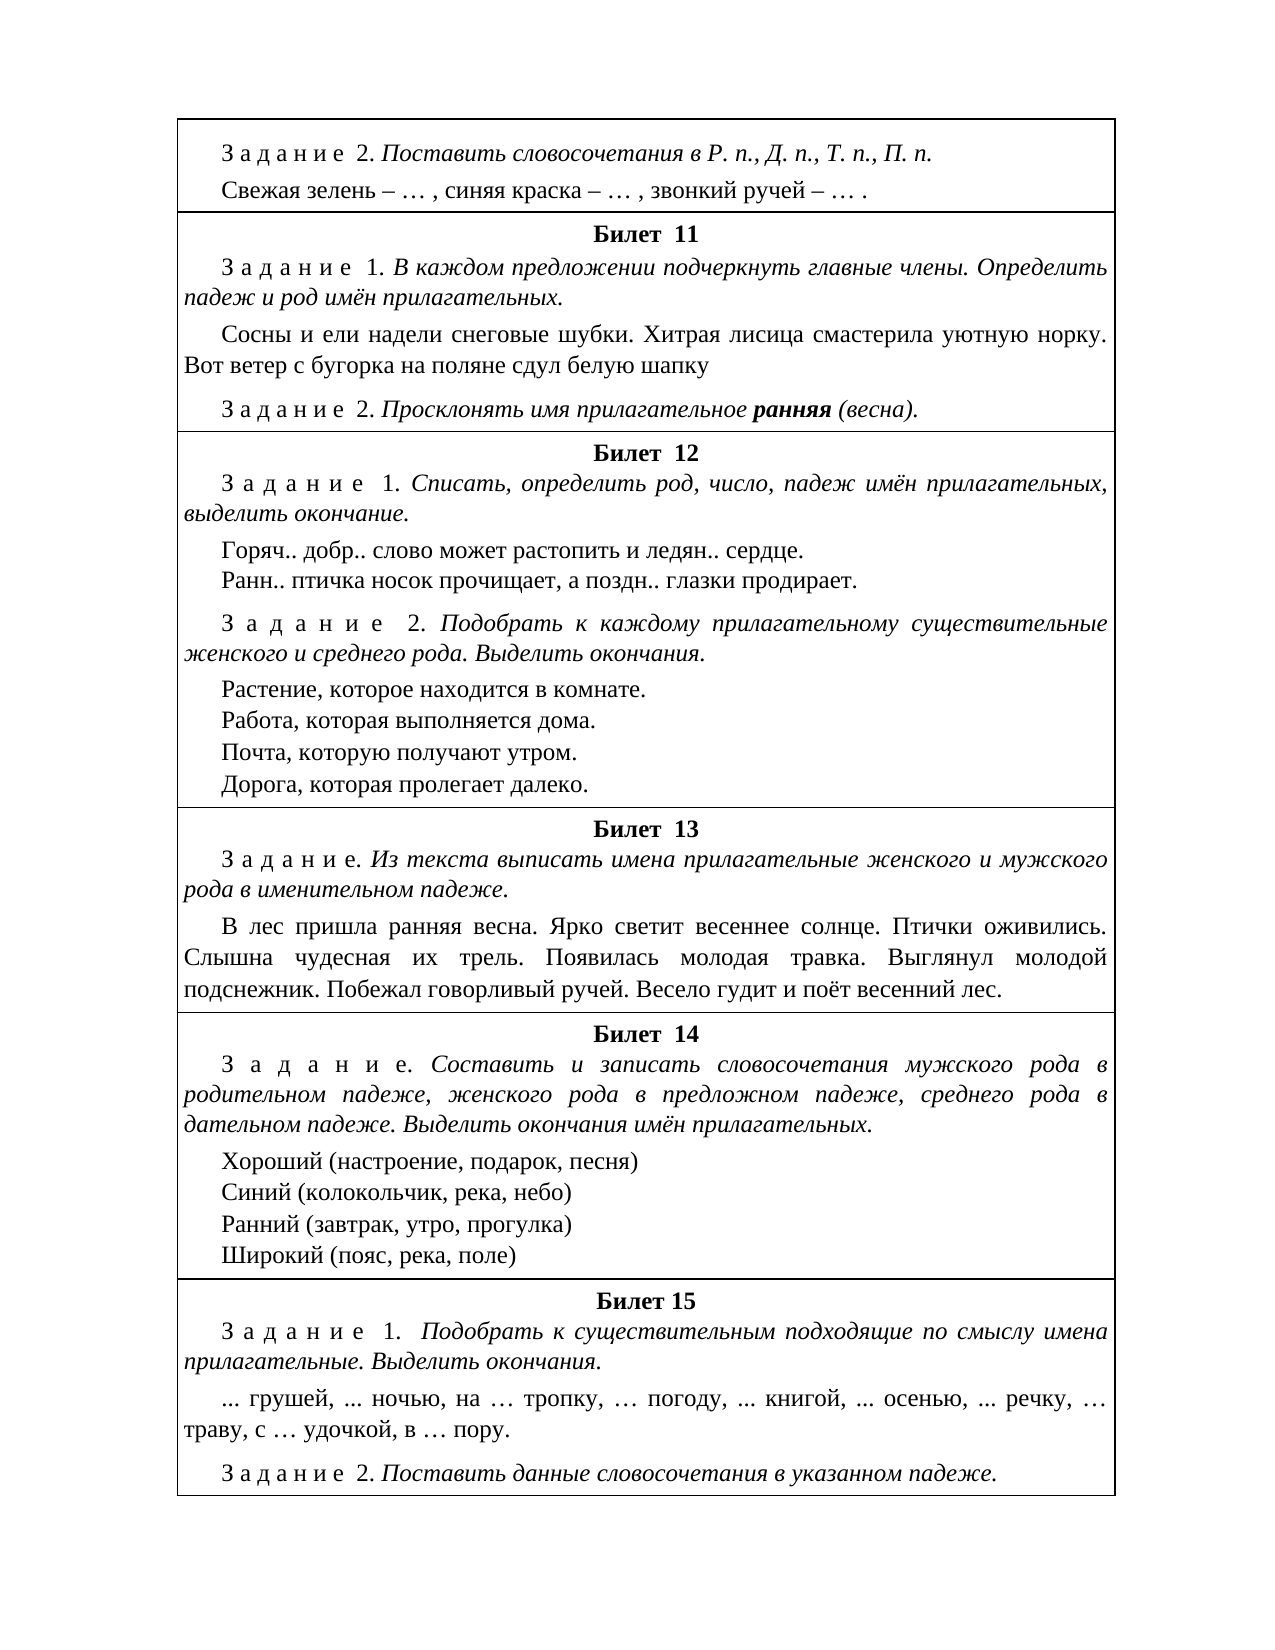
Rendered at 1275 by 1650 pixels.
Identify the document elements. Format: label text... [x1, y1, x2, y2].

table_cell Билет 12 З а д а н и е 1. Списать, определить род, число, падеж имён прилагательных, выделить окончание. Горяч.. добр.. слово может растопить и ледян.. сердце. Ранн.. птичка носок прочищает, а поздн.. глазки продирает. З а д а н и е 2. Подобрать к каждому прилагательному существительные женского и среднего рода. Выделить окончания. Растение, которое находится в комнате. Работа, которая выполняется дома. Почта, которую получают утром. Дорога, которая пролегает далеко. [178, 432, 1114, 806]
table_cell Билет 11 З а д а н и е 1. В каждом предложении подчеркнуть главные члены. Определить падеж и род имён прилагательных. Сосны и ели надели снеговые шубки. Хитрая лисица смастерила уютную норку. Вот ветер с бугорка на поляне сдул белую шапку З а д а н и е 2. Просклонять имя прилагательное ранняя (весна). [178, 213, 1114, 431]
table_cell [178, 120, 1114, 211]
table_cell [178, 1280, 1114, 1494]
table_cell Билет 14 З а д а н и е. Составить и записать словосочетания мужского рода в родительном падеже, женского рода в предложном падеже, среднего рода в дательном падеже. Выделить окончания имён прилагательных. Хороший (настроение, подарок, песня) Синий (колокольчик, река, небо) Ранний (завтрак, утро, прогулка) Широкий (пояс, река, поле) [178, 1013, 1114, 1278]
table_cell Билет 13 З а д а н и е. Из текста выписать имена прилагательные женского и мужского рода в именительном падеже. В лес пришла ранняя весна. Ярко светит весеннее солнце. Птички оживились. Слышна чудесная их трель. Появилась молодая травка. Выглянул молодой подснежник. Побежал говорливый ручей. Весело гудит и поёт весенний лес. [178, 808, 1114, 1011]
